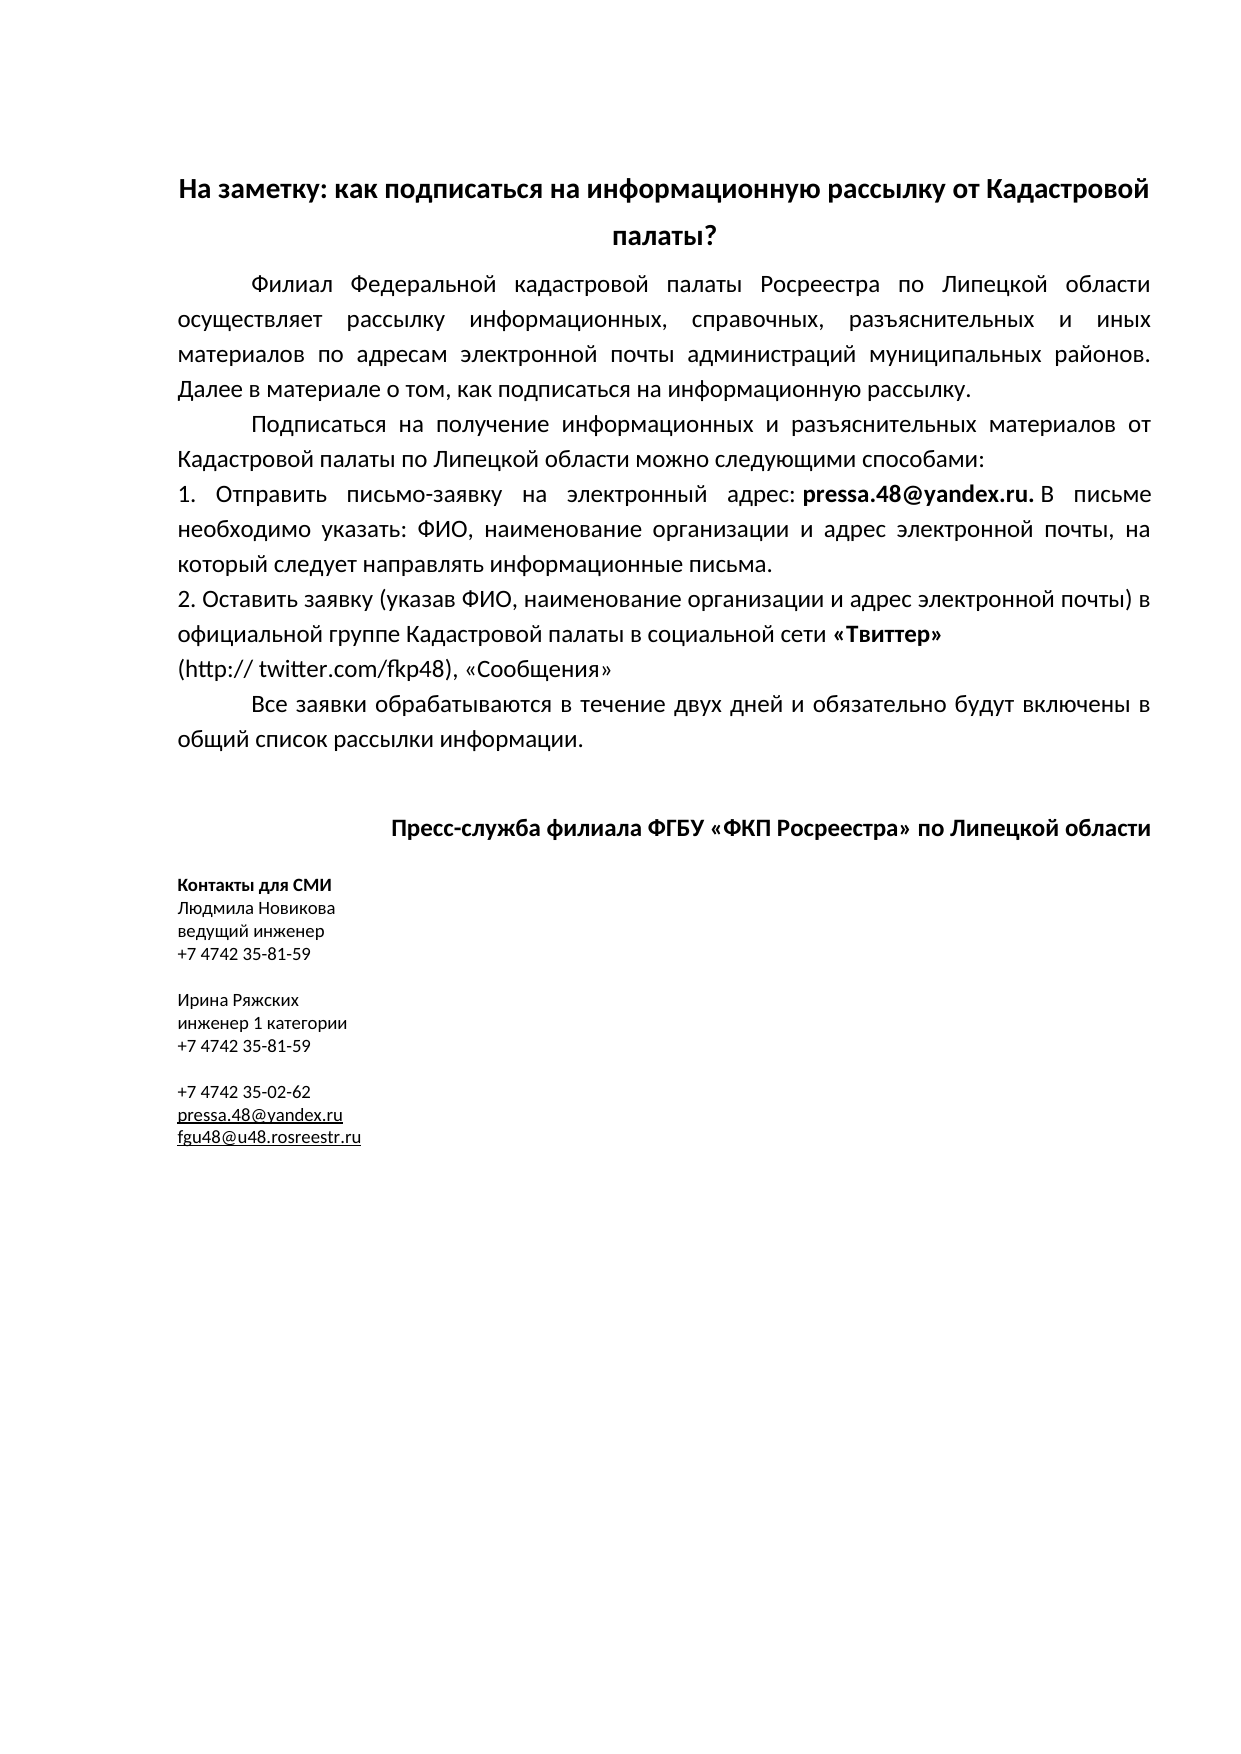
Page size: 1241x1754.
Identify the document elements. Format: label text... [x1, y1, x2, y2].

text Контакты для СМИ [88, 874, 1152, 897]
text Ирина Ряжских [88, 988, 1152, 1011]
text инженер 1 категории [88, 1011, 1152, 1034]
text pressa.48@yandex.ru [88, 1103, 1152, 1126]
text 2. Оставить заявку (указав ФИО, наименование организации и адрес электронной почты) в официальной группе Кадастровой палаты в социальной сети «Твиттер» [177, 583, 1152, 649]
text fgu48@u48.rosreestr.ru [88, 1126, 1152, 1149]
text 1. Отправить письмо-заявку на электронный адрес: pressa.48@yandex.ru. В письме необходимо указать: ФИО, наименование организации и адрес электронной почты, на который следует направлять информационные письма. [177, 478, 1152, 579]
text Подписаться на получение информационных и разъяснительных материалов от Кадастровой палаты по Липецкой области можно следующими способами: [177, 408, 1152, 474]
text Пресс-служба филиала ФГБУ «ФКП Росреестра» по Липецкой области [177, 811, 1152, 842]
text ведущий инженер [88, 919, 1152, 942]
text Филиал Федеральной кадастровой палаты Росреестра по Липецкой области осуществляет рассылку информационных, справочных, разъяснительных и иных материалов по адресам электронной почты администраций муниципальных районов. Далее в материале о том, как подписаться на информационную рассылку. [177, 268, 1152, 404]
text +7 4742 35-81-59 [88, 942, 1152, 965]
text Все заявки обрабатываются в течение двух дней и обязательно будут включены в общий список рассылки информации. [177, 688, 1152, 754]
text (http:// twitter.com/fkp48), «Сообщения» [177, 653, 1152, 684]
text +7 4742 35-81-59 [88, 1034, 1152, 1057]
text Людмила Новикова [88, 897, 1152, 919]
subtitle На заметку: как подписаться на информационную рассылку от Кадастровой палаты? [177, 159, 1152, 252]
text +7 4742 35-02-62 [88, 1080, 1152, 1103]
